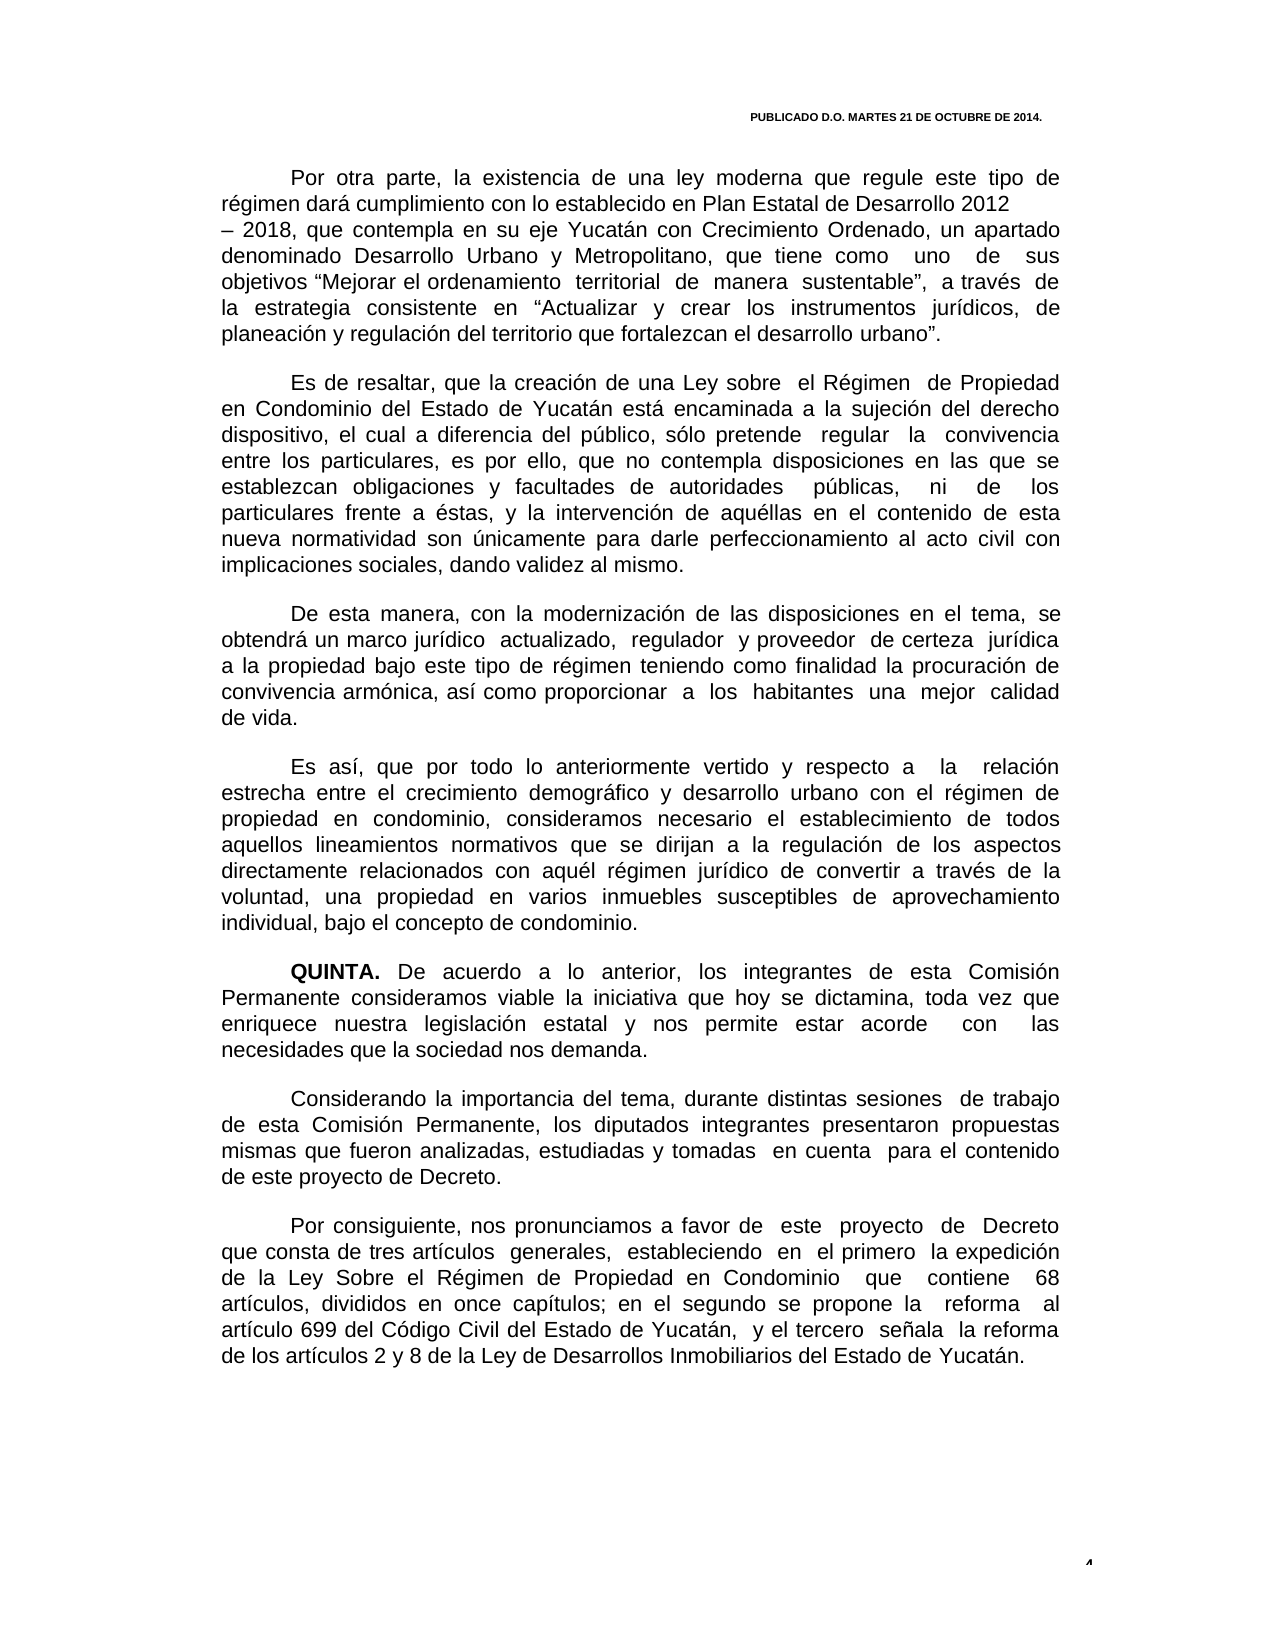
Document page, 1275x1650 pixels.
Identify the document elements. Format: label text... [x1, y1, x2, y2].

text De esta manera, con la modernización de las disposiciones en el tema, se obtendrá un marco jurídico actualizado, regulador y proveedor de certeza jurídica a la propiedad bajo este tipo de régimen teniendo como finalidad la procuración de convivencia armónica, así como proporcionar a los habitantes una mejor calidad de vida. [221, 601, 1061, 730]
text Es de resaltar, que la creación de una Ley sobre el Régimen de Propiedad en Condominio del Estado de Yucatán está encaminada a la sujeción del derecho dispositivo, el cual a diferencia del público, sólo pretende regular la convivencia entre los particulares, es por ello, que no contempla disposiciones en las que se establezcan obligaciones y facultades de autoridades públicas, ni de los particulares frente a éstas, y la intervención de aquéllas en el contenido de esta nueva normatividad son únicamente para darle perfeccionamiento al acto civil con implicaciones sociales, dando validez al mismo. [221, 370, 1061, 577]
text Por consiguiente, nos pronunciamos a favor de este proyecto de Decreto que consta de tres artículos generales, estableciendo en el primero la expedición de la Ley Sobre el Régimen de Propiedad en Condominio que contiene 68 artículos, divididos en once capítulos; en el segundo se propone la reforma al artículo 699 del Código Civil del Estado de Yucatán, y el tercero señala la reforma de los artículos 2 y 8 de la Ley de Desarrollos Inmobiliarios del Estado de Yucatán. [221, 1213, 1061, 1368]
text QUINTA. De acuerdo a lo anterior, los integrantes de esta Comisión Permanente consideramos viable la iniciativa que hoy se dictamina, toda vez que enriquece nuestra legislación estatal y nos permite estar acorde con las necesidades que la sociedad nos demanda. [221, 959, 1061, 1062]
text Por otra parte, la existencia de una ley moderna que regule este tipo de régimen dará cumplimiento con lo establecido en Plan Estatal de Desarrollo 2012 [221, 165, 1061, 216]
text – 2018, que contempla en su eje Yucatán con Crecimiento Ordenado, un apartado denominado Desarrollo Urbano y Metropolitano, que tiene como uno de sus objetivos “Mejorar el ordenamiento territorial de manera sustentable”, a través de la estrategia consistente en “Actualizar y crear los instrumentos jurídicos, de planeación y regulación del territorio que fortalezcan el desarrollo urbano”. [221, 217, 1061, 346]
text Considerando la importancia del tema, durante distintas sesiones de trabajo de esta Comisión Permanente, los diputados integrantes presentaron propuestas mismas que fueron analizadas, estudiadas y tomadas en cuenta para el contenido de este proyecto de Decreto. [221, 1086, 1061, 1189]
text Es así, que por todo lo anteriormente vertido y respecto a la relación estrecha entre el crecimiento demográfico y desarrollo urbano con el régimen de propiedad en condominio, consideramos necesario el establecimiento de todos aquellos lineamientos normativos que se dirijan a la regulación de los aspectos directamente relacionados con aquél régimen jurídico de convertir a través de la voluntad, una propiedad en varios inmuebles susceptibles de aprovechamiento individual, bajo el concepto de condominio. [221, 754, 1061, 935]
